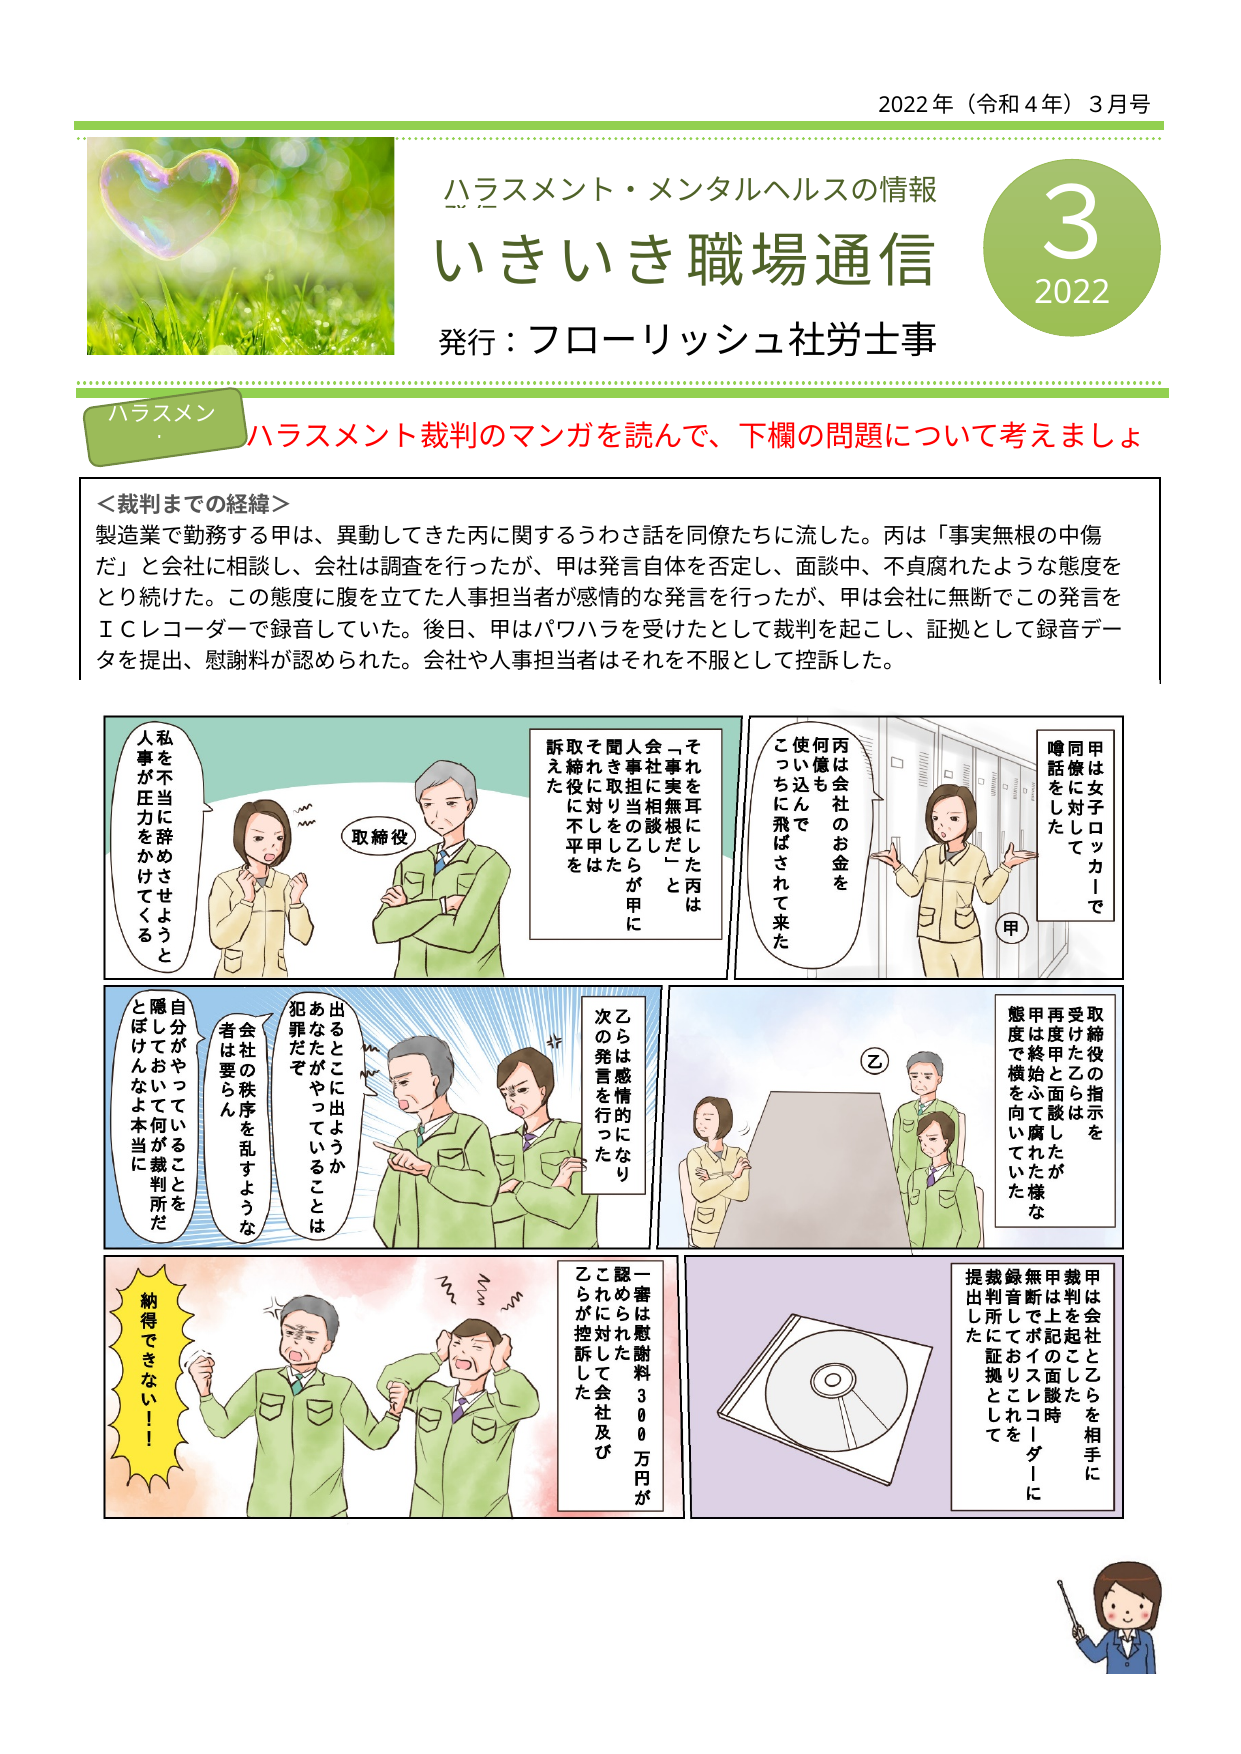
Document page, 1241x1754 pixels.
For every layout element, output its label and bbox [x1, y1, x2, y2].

picture [87, 137, 395, 355]
picture [67, 680, 1175, 1674]
